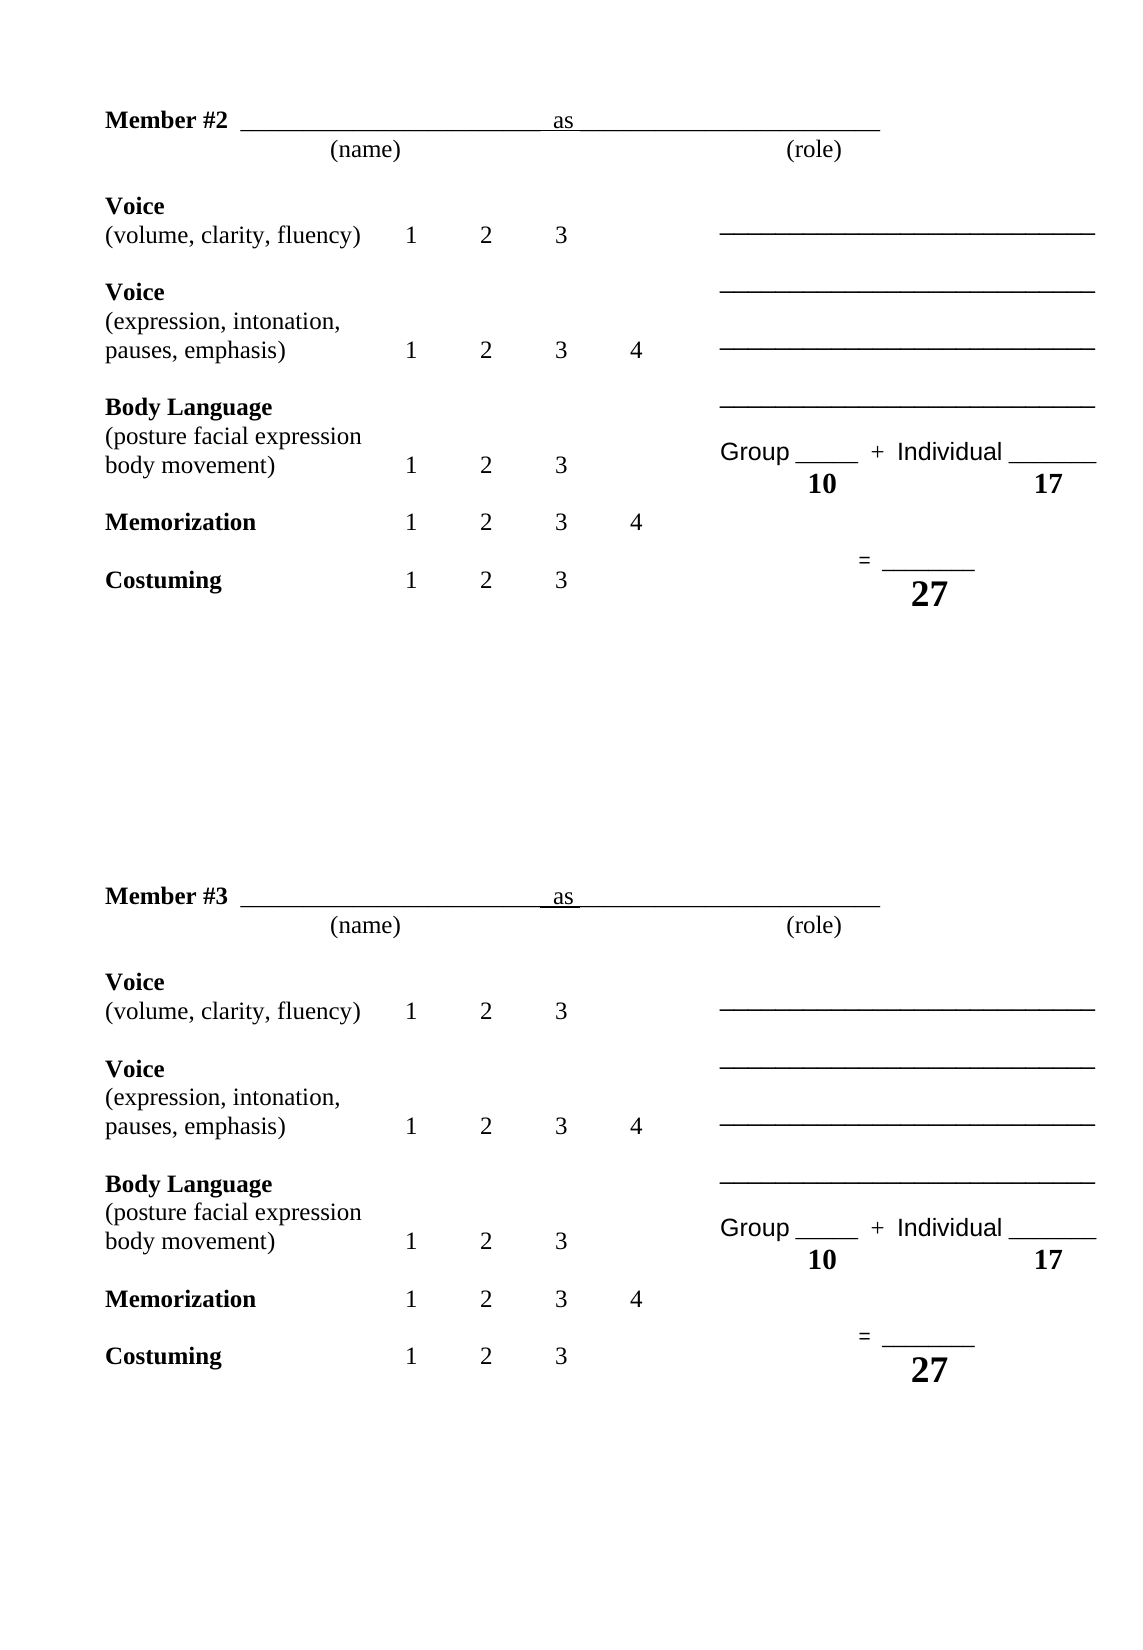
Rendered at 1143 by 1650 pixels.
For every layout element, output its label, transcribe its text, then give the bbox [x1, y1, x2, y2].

text (expression, intonation, [105, 1082, 1037, 1111]
text Body Language [105, 1169, 1037, 1197]
text Member #3 ________________________ as ________________________ [105, 881, 1037, 910]
text body movement) 1 2 3 [105, 1226, 1037, 1255]
text pauses, emphasis) 1 2 3 4 [105, 1111, 1037, 1140]
text body movement) 1 2 3 [105, 450, 1037, 479]
text (posture facial expression [105, 1197, 1037, 1226]
text Member #2 ________________________ as ________________________ [105, 105, 1037, 134]
text Memorization 1 2 3 4 [105, 1284, 1037, 1312]
text (expression, intonation, [105, 306, 1037, 335]
text pauses, emphasis) 1 2 3 4 [105, 335, 1037, 364]
text Voice [105, 191, 1037, 220]
text Voice [105, 277, 1037, 306]
text (posture facial expression [105, 421, 1037, 450]
text (name) (role) [105, 134, 1037, 162]
text Body Language [105, 392, 1037, 421]
text (volume, clarity, fluency) 1 2 3 [105, 996, 1037, 1025]
text Costuming 1 2 3 [105, 565, 1037, 594]
text (name) (role) [105, 910, 1037, 939]
text Voice [105, 1054, 1037, 1082]
text Costuming 1 2 3 [105, 1341, 1037, 1370]
text (volume, clarity, fluency) 1 2 3 [105, 220, 1037, 249]
text Voice [105, 967, 1037, 996]
text Memorization 1 2 3 4 [105, 507, 1037, 536]
